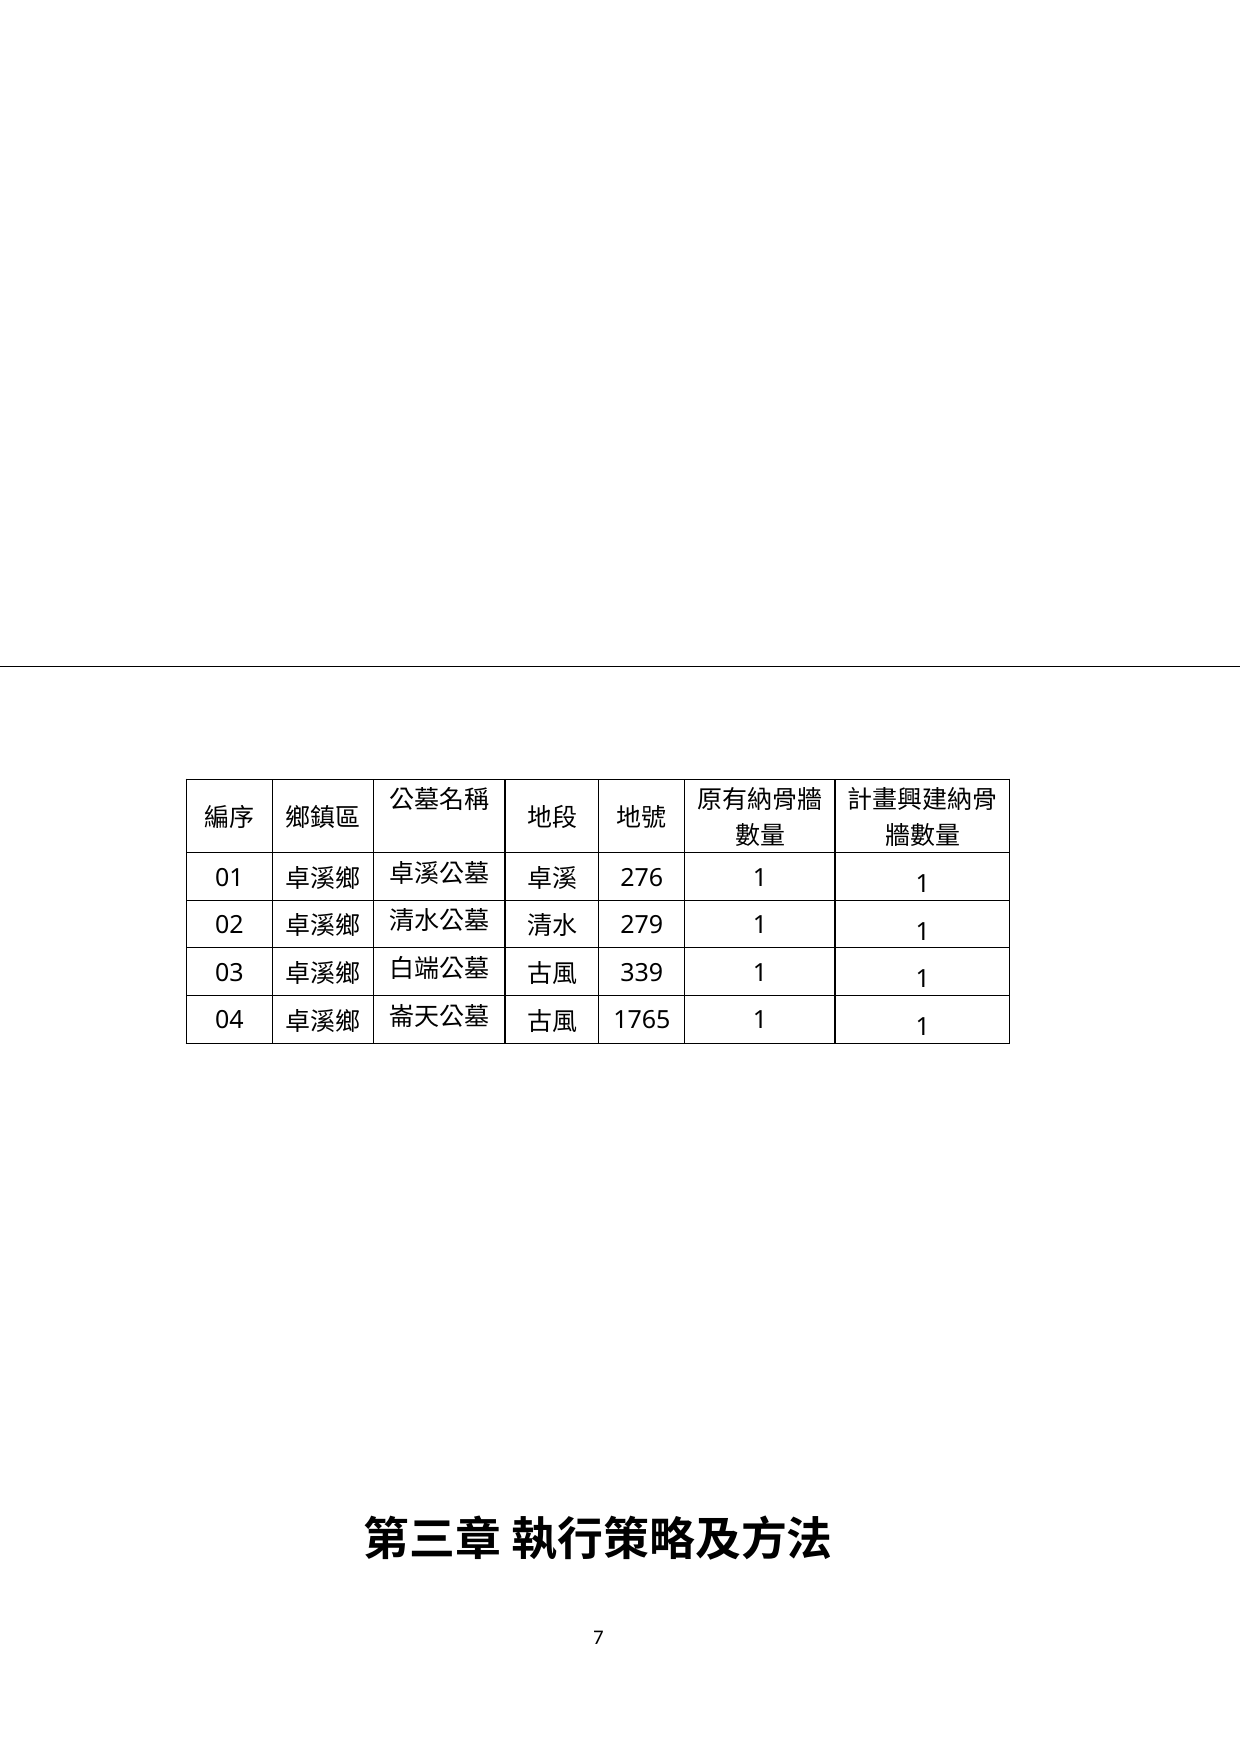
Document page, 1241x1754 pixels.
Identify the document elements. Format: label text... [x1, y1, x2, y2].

table_cell 卓溪鄉 [273, 948, 373, 995]
table_header 公墓名稱 [374, 780, 504, 852]
table_cell 卓溪鄉 [273, 901, 373, 947]
table_cell 1 [685, 948, 834, 995]
table_cell 崙天公墓 [374, 996, 504, 1042]
table_cell 01 [187, 853, 272, 900]
table_cell 1 [836, 853, 1009, 900]
table_cell 276 [599, 853, 684, 900]
table_header 地號 [599, 780, 684, 852]
table_cell 04 [187, 996, 272, 1042]
table_header 編序 [187, 780, 272, 852]
table_cell 1 [685, 901, 834, 947]
table_header 地段 [506, 780, 598, 852]
table_cell 古風 [506, 996, 598, 1042]
table_cell 1 [836, 948, 1009, 995]
table_cell 清水 [506, 901, 598, 947]
table_cell 白端公墓 [374, 948, 504, 995]
table_cell 1 [836, 901, 1009, 947]
table_cell 1 [685, 996, 834, 1042]
table_cell 1765 [599, 996, 684, 1042]
text 第三章 執行策略及方法 [118, 1502, 1078, 1568]
table_cell 卓溪公墓 [374, 853, 504, 900]
table_cell 卓溪鄉 [273, 853, 373, 900]
table_cell 1 [685, 853, 834, 900]
table_cell 清水公墓 [374, 901, 504, 947]
table_cell 02 [187, 901, 272, 947]
table_cell 279 [599, 901, 684, 947]
table_header 鄉鎮區 [273, 780, 373, 852]
table_cell 03 [187, 948, 272, 995]
table_cell 古風 [506, 948, 598, 995]
table_cell 339 [599, 948, 684, 995]
table_header 原有納骨牆數量 [685, 780, 834, 852]
table_cell 卓溪 [506, 853, 598, 900]
table_cell 1 [836, 996, 1009, 1042]
table_cell 卓溪鄉 [273, 996, 373, 1042]
table_header 計畫興建納骨牆數量 [836, 780, 1009, 852]
